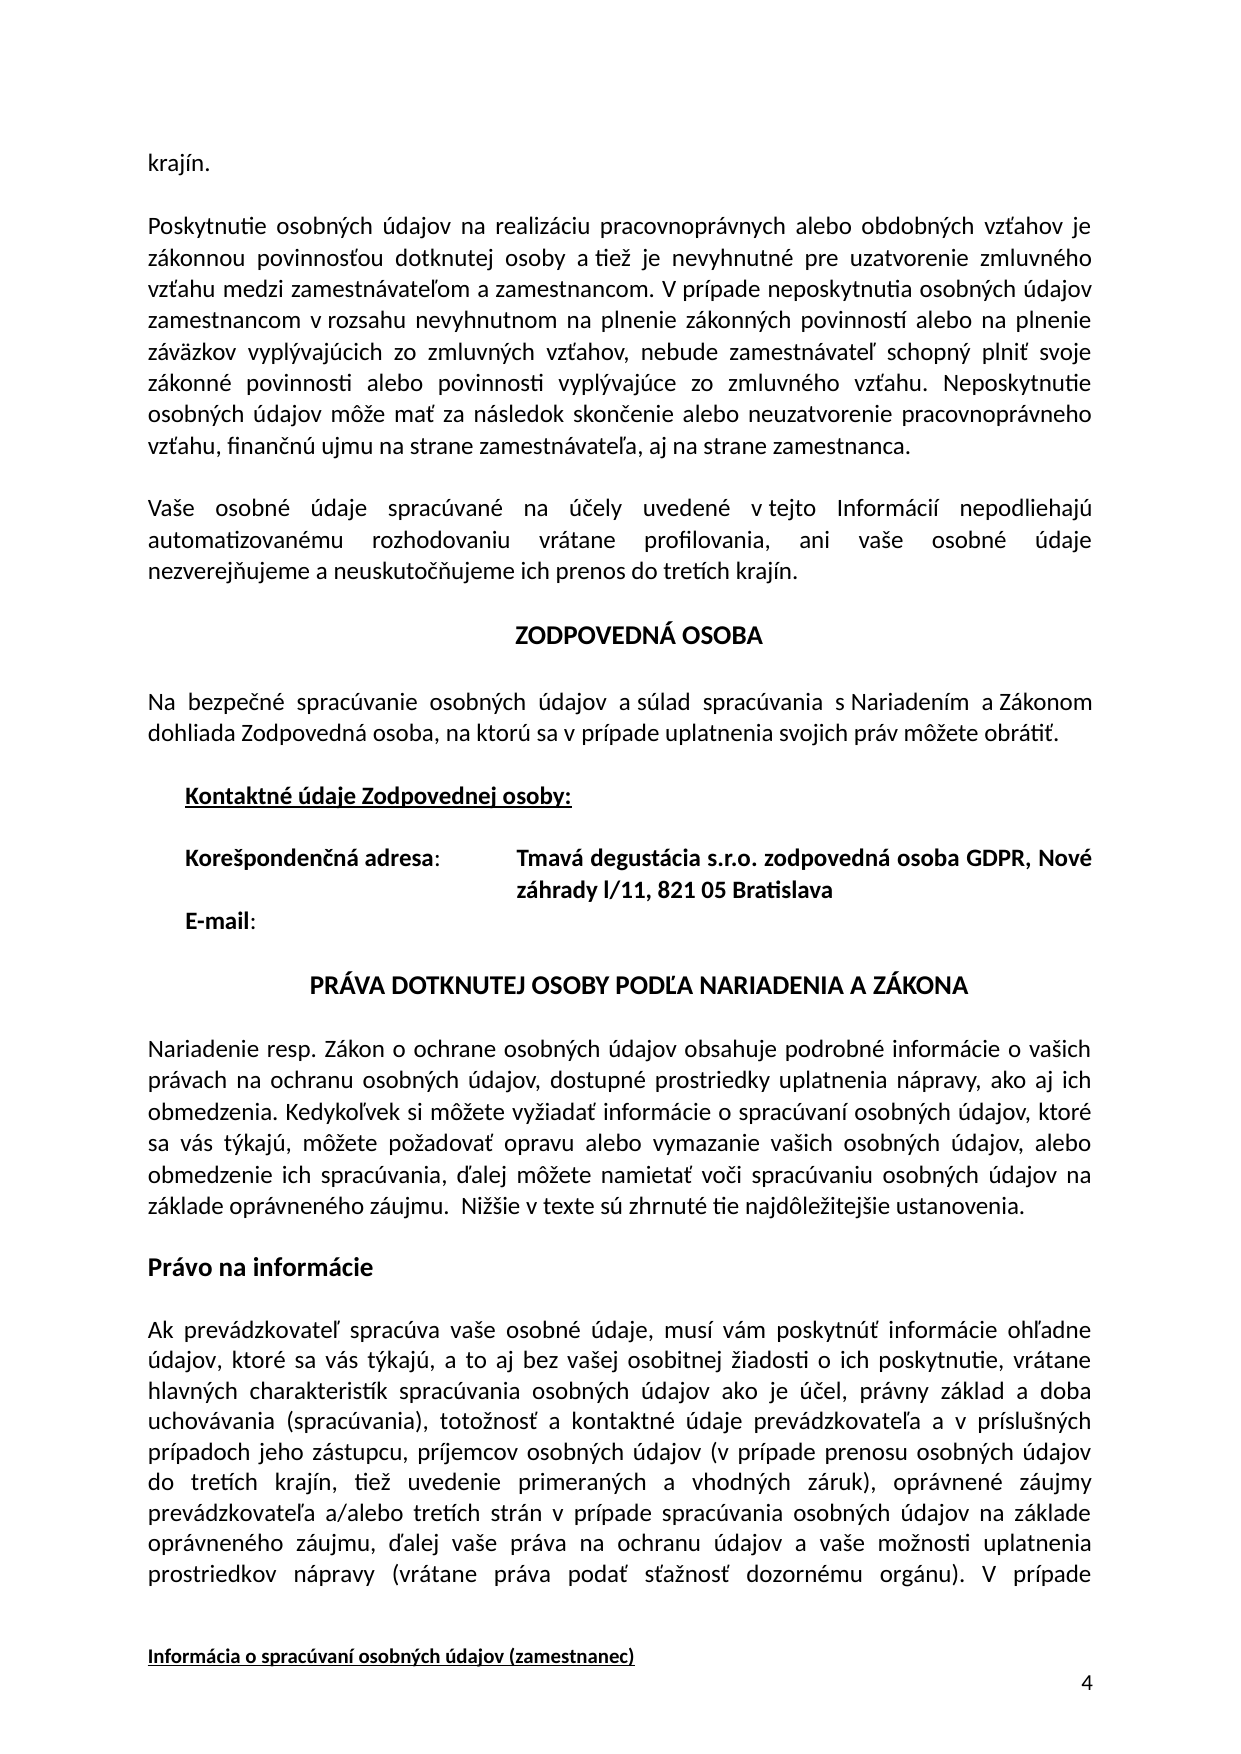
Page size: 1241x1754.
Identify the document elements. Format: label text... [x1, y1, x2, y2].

text E-mail: [148, 905, 1093, 936]
text Vaše osobné údaje spracúvané na účely uvedené v tejto Informácií nepodliehajú automatizovanému rozhodovaniu vrátane profilovania, ani vaše osobné údaje nezverejňujeme a neuskutočňujeme ich prenos do tretích krajín. [148, 492, 1093, 586]
text ZODPOVEDNÁ OSOBA [185, 618, 1093, 651]
text Korešpondenčná adresa: Tmavá degustácia s.r.o. zodpovedná osoba GDPR, Nové záhrady l/11, 821 05 Bratislava [185, 843, 1093, 904]
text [148, 1314, 1093, 1588]
text Kontaktné údaje Zodpovednej osoby: [185, 780, 1093, 810]
text Na bezpečné spracúvanie osobných údajov a súlad spracúvania s Nariadením a Zákonom dohliada Zodpovedná osoba, na ktorú sa v prípade uplatnenia svojich práv môžete obrátiť. [148, 686, 1093, 748]
text PRÁVA DOTKNUTEJ OSOBY PODĽA NARIADENIA A ZÁKONA [185, 968, 1093, 1001]
text Poskytnutie osobných údajov na realizáciu pracovnoprávnych alebo obdobných vzťahov je zákonnou povinnosťou dotknutej osoby a tiež je nevyhnutné pre uzatvorenie zmluvného vzťahu medzi zamestnávateľom a zamestnancom. V prípade neposkytnutia osobných údajov zamestnancom v rozsahu nevyhnutnom na plnenie zákonných povinností alebo na plnenie záväzkov vyplývajúcich zo zmluvných vzťahov, nebude zamestnávateľ schopný plniť svoje zákonné povinnosti alebo povinnosti vyplývajúce zo zmluvného vzťahu. Neposkytnutie osobných údajov môže mať za následok skončenie alebo neuzatvorenie pracovnoprávneho vzťahu, finančnú ujmu na strane zamestnávateľa, aj na strane zamestnanca. [148, 210, 1093, 460]
text Nariadenie resp. Zákon o ochrane osobných údajov obsahuje podrobné informácie o vašich právach na ochranu osobných údajov, dostupné prostriedky uplatnenia nápravy, ako aj ich obmedzenia. Kedykoľvek si môžete vyžiadať informácie o spracúvaní osobných údajov, ktoré sa vás týkajú, môžete požadovať opravu alebo vymazanie vašich osobných údajov, alebo obmedzenie ich spracúvania, ďalej môžete namietať voči spracúvaniu osobných údajov na základe oprávneného záujmu. Nižšie v texte sú zhrnuté tie najdôležitejšie ustanovenia. [148, 1033, 1093, 1221]
text Právo na informácie [148, 1250, 1093, 1283]
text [148, 148, 1093, 178]
